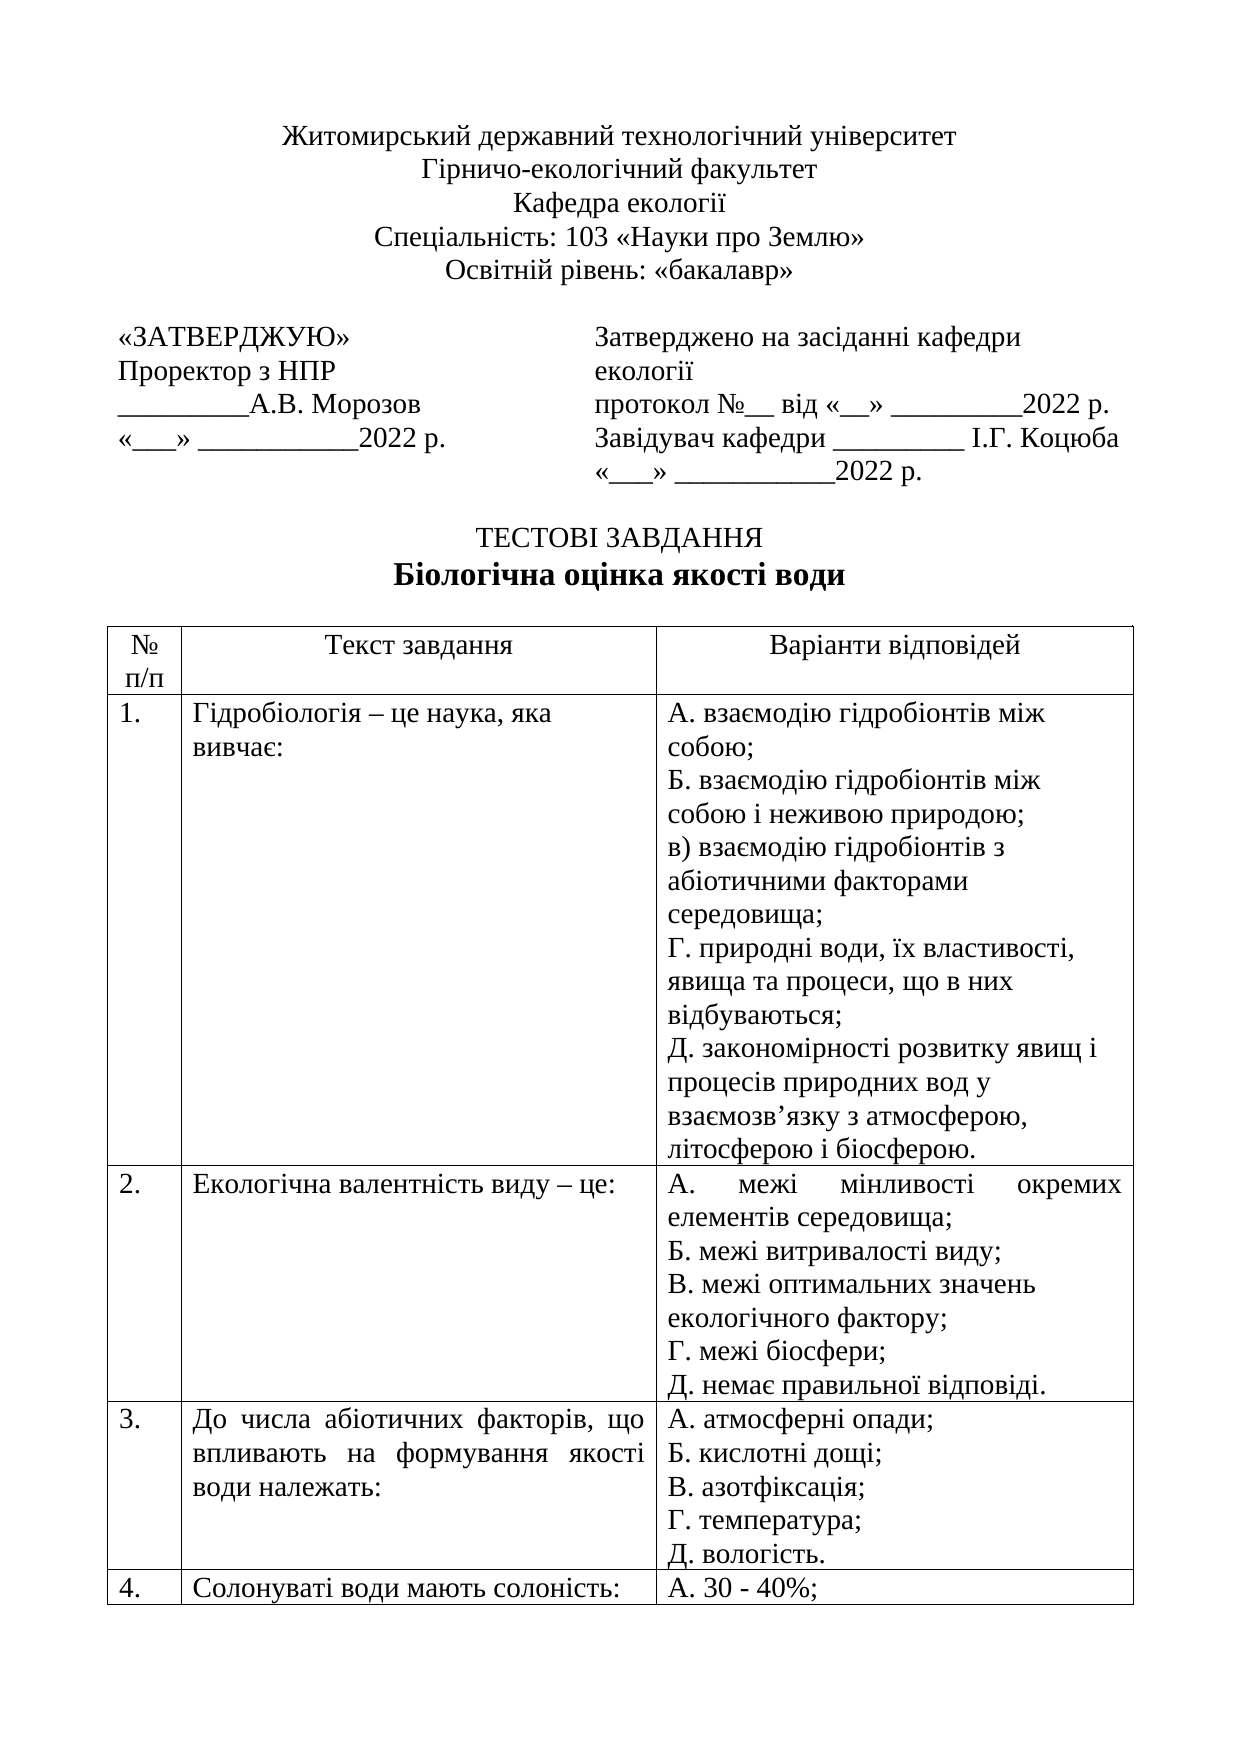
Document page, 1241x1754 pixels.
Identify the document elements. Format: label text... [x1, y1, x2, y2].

table_cell Текст завдання [182, 627, 656, 694]
table_cell 3. [108, 1402, 181, 1569]
table_cell До числа абіотичних факторів, що впливають на формування якості води належать: [182, 1402, 656, 1569]
table_cell Варіанти відповідей [657, 627, 1133, 694]
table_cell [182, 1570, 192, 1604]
table_cell 2. [108, 1166, 181, 1401]
table_cell Екологічна валентність виду – це: [182, 1166, 656, 1401]
table_cell А. атмосферні опади; Б. кислотні дощі; В. азотфіксація; Г. температура; Д. вологість. [657, 1402, 1133, 1569]
table_cell 1. [108, 695, 181, 1165]
table_cell ТЕСТОВІ ЗАВДАННЯ Біологічна оцінка якості води [106, 487, 1132, 626]
table_cell «ЗАТВЕРДЖУЮ» Проректор з НПР _________А.В. Морозов «___» ___________2022 р. [106, 286, 583, 487]
table_cell № п/п [108, 627, 181, 694]
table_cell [657, 1570, 1133, 1604]
table_cell 4. [108, 1570, 181, 1604]
table_header Житомирський державний технологічний університет Гірничо-екологічний факультет Кафедра екології Спеціальність: 103 «Науки про Землю» Освітній рівень: «бакалавр» [106, 118, 1132, 286]
table_cell А. межі мінливості окремих елементів середовища; Б. межі витривалості виду; В. межі оптимальних значень екологічного фактору; Г. межі біосфери; Д. немає правильної відповіді. [657, 1166, 1133, 1401]
table_cell Гідробіологія – це наука, яка вивчає: [182, 695, 656, 1165]
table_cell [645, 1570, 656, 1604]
table_cell А. взаємодію гідробіонтів між собою; Б. взаємодію гідробіонтів між собою і неживою природою; в) взаємодію гідробіонтів з абіотичними факторами середовища; Г. природні води, їх властивості, явища та процеси, що в них відбуваються; Д. закономірності розвитку явищ і процесів природних вод у взаємозв’язку з атмосферою, літосферою і біосферою. [657, 695, 1133, 1165]
table_cell Затверджено на засіданні кафедри екології протокол №__ від «__» _________2022 р. Завідувач кафедри _________ І.Г. Коцюба «___» ___________2022 р. [583, 286, 1132, 487]
